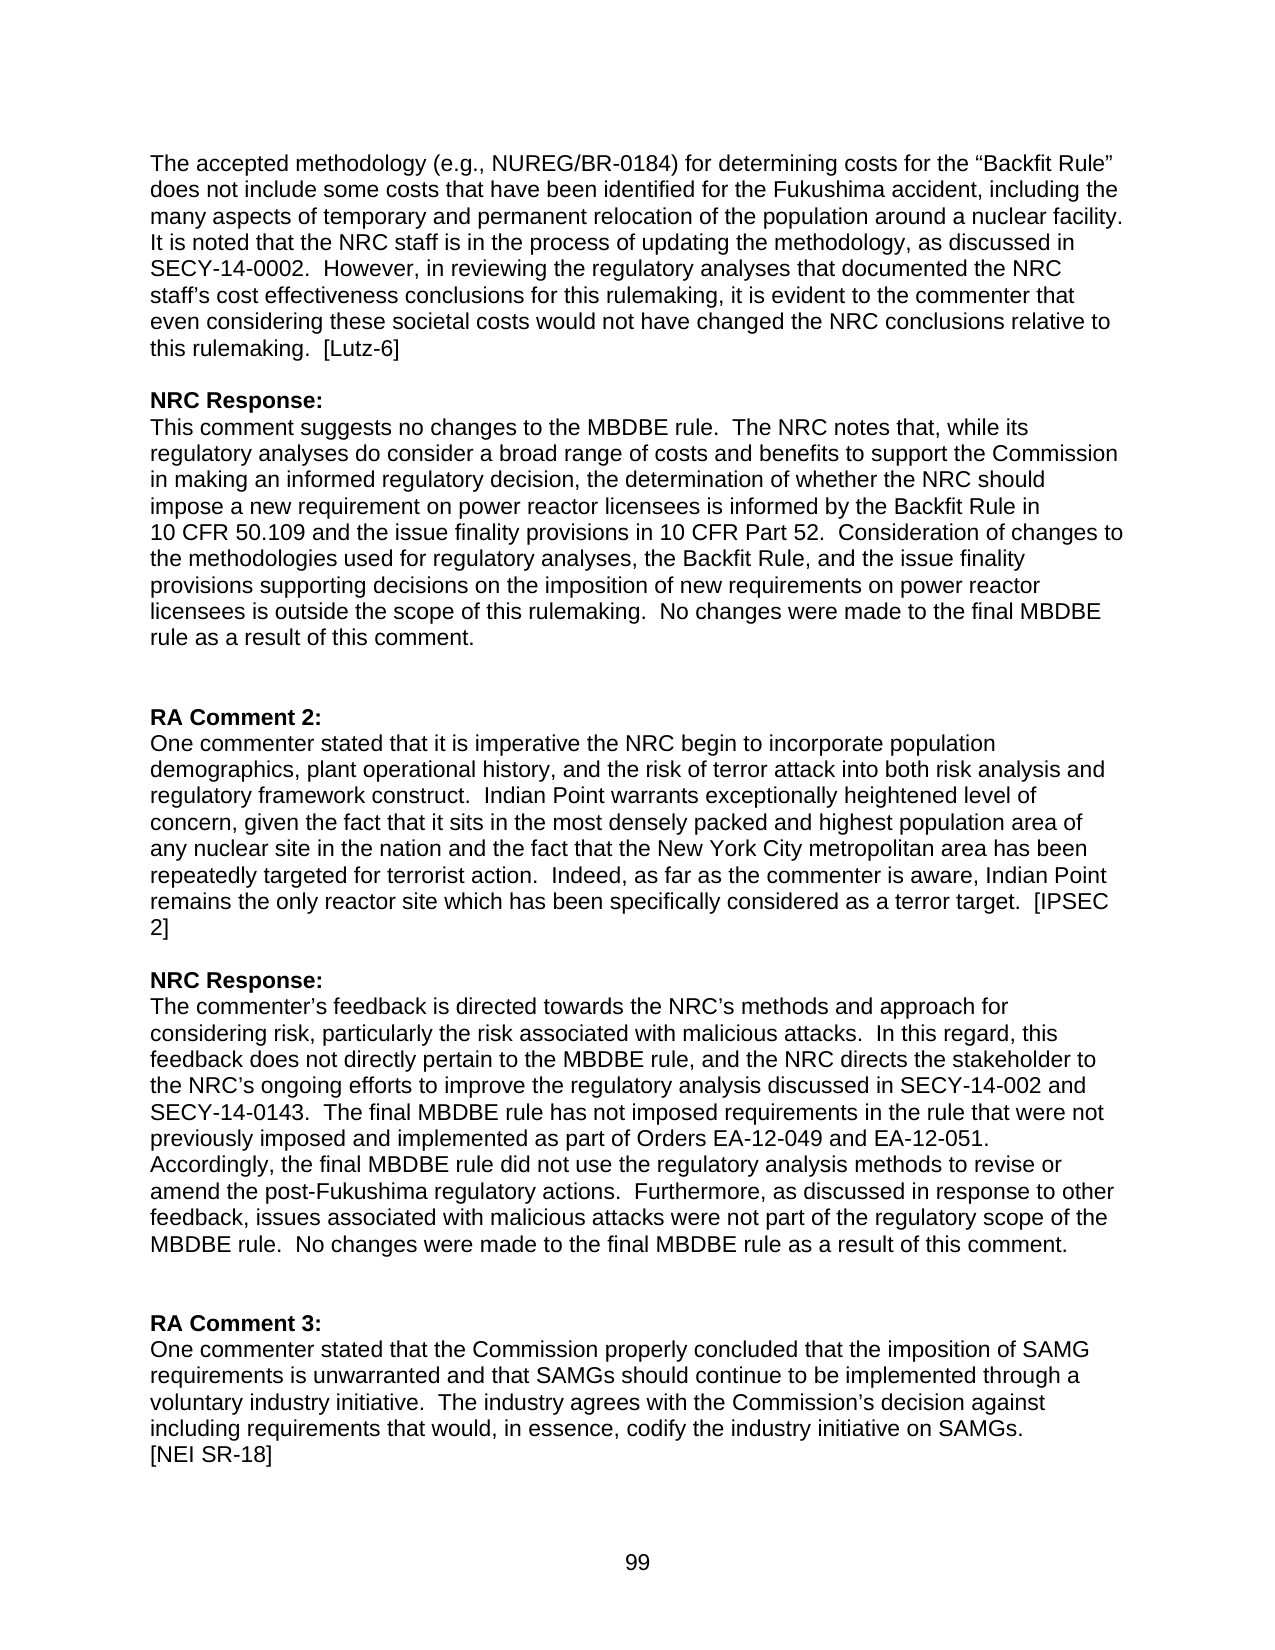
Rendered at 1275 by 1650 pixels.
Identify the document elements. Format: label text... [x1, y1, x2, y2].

text RA Comment 2: [150, 703, 1125, 730]
text The commenter’s feedback is directed towards the NRC’s methods and approach for considering risk, particularly the risk associated with malicious attacks. In this regard, this feedback does not directly pertain to the MBDBE rule, and the NRC directs the stakeholder to the NRC’s ongoing efforts to improve the regulatory analysis discussed in SECY-14-002 and SECY-14-0143. The final MBDBE rule has not imposed requirements in the rule that were not previously imposed and implemented as part of Orders EA-12-049 and EA-12-051. Accordingly, the final MBDBE rule did not use the regulatory analysis methods to revise or amend the post-Fukushima regulatory actions. Furthermore, as discussed in response to other feedback, issues associated with malicious attacks were not part of the regulatory scope of the MBDBE rule. No changes were made to the final MBDBE rule as a result of this comment. [150, 993, 1125, 1257]
text NRC Response: [150, 387, 1125, 413]
text One commenter stated that the Commission properly concluded that the imposition of SAMG requirements is unwarranted and that SAMGs should continue to be implemented through a voluntary industry initiative. The industry agrees with the Commission’s decision against including requirements that would, in essence, codify the industry initiative on SAMGs. [NEI SR-18] [150, 1336, 1125, 1468]
text RA Comment 3: [150, 1309, 1125, 1336]
text NRC Response: [150, 967, 1125, 993]
text The accepted methodology (e.g., NUREG/BR-0184) for determining costs for the “Backfit Rule” does not include some costs that have been identified for the Fukushima accident, including the many aspects of temporary and permanent relocation of the population around a nuclear facility. It is noted that the NRC staff is in the process of updating the methodology, as discussed in SECY-14-0002. However, in reviewing the regulatory analyses that documented the NRC staff’s cost effectiveness conclusions for this rulemaking, it is evident to the commenter that even considering these societal costs would not have changed the NRC conclusions relative to this rulemaking. [Lutz-6] [150, 150, 1125, 361]
text This comment suggests no changes to the MBDBE rule. The NRC notes that, while its regulatory analyses do consider a broad range of costs and benefits to support the Commission in making an informed regulatory decision, the determination of whether the NRC should impose a new requirement on power reactor licensees is informed by the Backfit Rule in 10 CFR 50.109 and the issue finality provisions in 10 CFR Part 52. Consideration of changes to the methodologies used for regulatory analyses, the Backfit Rule, and the issue finality provisions supporting decisions on the imposition of new requirements on power reactor licensees is outside the scope of this rulemaking. No changes were made to the final MBDBE rule as a result of this comment. [150, 413, 1125, 651]
text One commenter stated that it is imperative the NRC begin to incorporate population demographics, plant operational history, and the risk of terror attack into both risk analysis and regulatory framework construct. Indian Point warrants exceptionally heightened level of concern, given the fact that it sits in the most densely packed and highest population area of any nuclear site in the nation and the fact that the New York City metropolitan area has been repeatedly targeted for terrorist action. Indeed, as far as the commenter is aware, Indian Point remains the only reactor site which has been specifically considered as a terror target. [IPSEC 2] [150, 730, 1125, 941]
